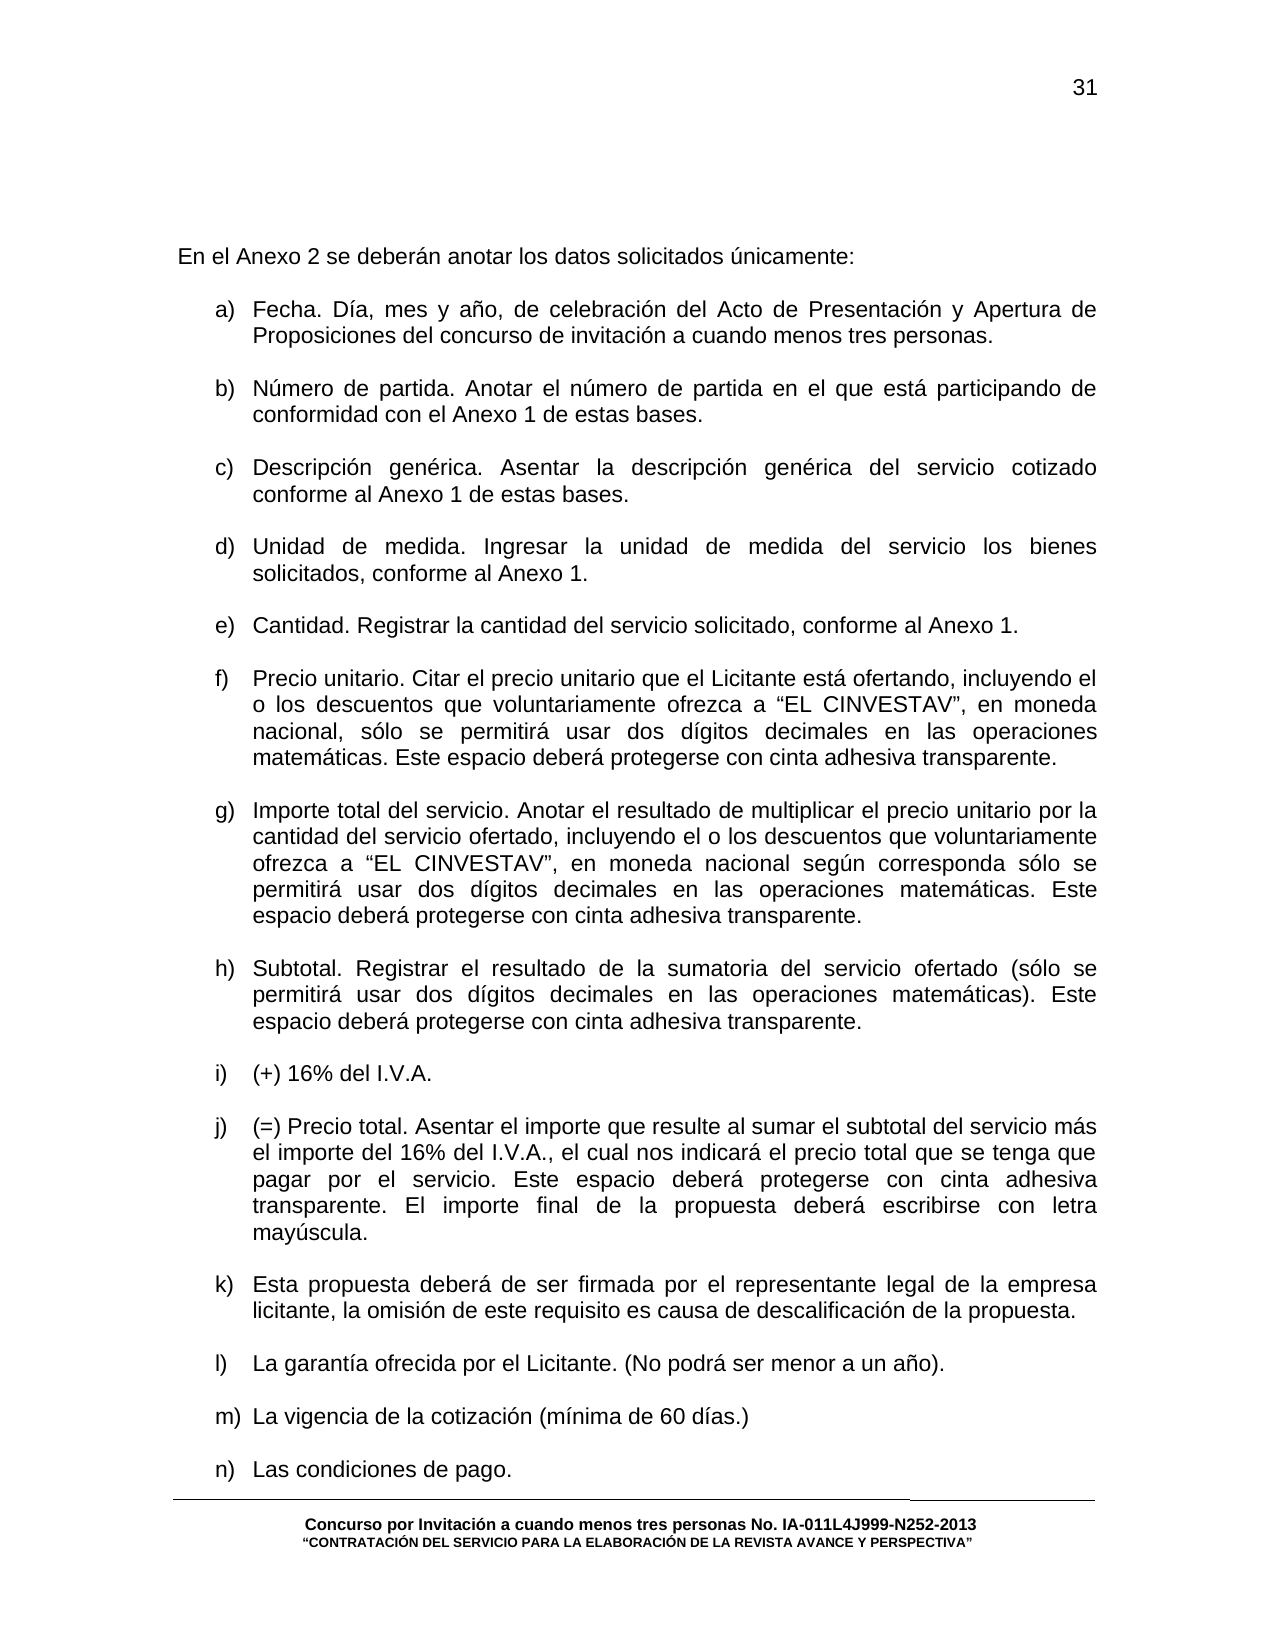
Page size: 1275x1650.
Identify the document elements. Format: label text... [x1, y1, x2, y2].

list Subtotal. Registrar el resultado de la sumatoria del servicio ofertado (sólo se permitirá usar dos dígitos decimales en las operaciones matemáticas). Este espacio deberá protegerse con cinta adhesiva transparente. [215, 955, 1098, 1034]
list La vigencia de la cotización (mínima de 60 días.) [215, 1403, 1098, 1429]
list (=) Precio total. Asentar el importe que resulte al sumar el subtotal del servicio más el importe del 16% del I.V.A., el cual nos indicará el precio total que se tenga que pagar por el servicio. Este espacio deberá protegerse con cinta adhesiva transparente. El importe final de la propuesta deberá escribirse con letra mayúscula. [215, 1113, 1098, 1245]
list Unidad de medida. Ingresar la unidad de medida del servicio los bienes solicitados, conforme al Anexo 1. [215, 533, 1098, 586]
list Número de partida. Anotar el número de partida en el que está participando de conformidad con el Anexo 1 de estas bases. [215, 375, 1098, 428]
list Las condiciones de pago. [215, 1456, 1098, 1482]
list Precio unitario. Citar el precio unitario que el Licitante está ofertando, incluyendo el o los descuentos que voluntariamente ofrezca a “EL CINVESTAV”, en moneda nacional, sólo se permitirá usar dos dígitos decimales en las operaciones matemáticas. Este espacio deberá protegerse con cinta adhesiva transparente. [215, 665, 1098, 770]
text En el Anexo 2 se deberán anotar los datos solicitados únicamente: [177, 243, 1098, 270]
list Importe total del servicio. Anotar el resultado de multiplicar el precio unitario por la cantidad del servicio ofertado, incluyendo el o los descuentos que voluntariamente ofrezca a “EL CINVESTAV”, en moneda nacional según corresponda sólo se permitirá usar dos dígitos decimales en las operaciones matemáticas. Este espacio deberá protegerse con cinta adhesiva transparente. [215, 797, 1098, 928]
list Descripción genérica. Asentar la descripción genérica del servicio cotizado conforme al Anexo 1 de estas bases. [215, 454, 1098, 507]
list La garantía ofrecida por el Licitante. (No podrá ser menor a un año). [215, 1350, 1098, 1377]
list Fecha. Día, mes y año, de celebración del Acto de Presentación y Apertura de Proposiciones del concurso de invitación a cuando menos tres personas. [215, 296, 1098, 349]
list Esta propuesta deberá de ser firmada por el representante legal de la empresa licitante, la omisión de este requisito es causa de descalificación de la propuesta. [215, 1271, 1098, 1324]
list Cantidad. Registrar la cantidad del servicio solicitado, conforme al Anexo 1. [215, 612, 1098, 639]
list (+) 16% del I.V.A. [215, 1060, 1098, 1087]
